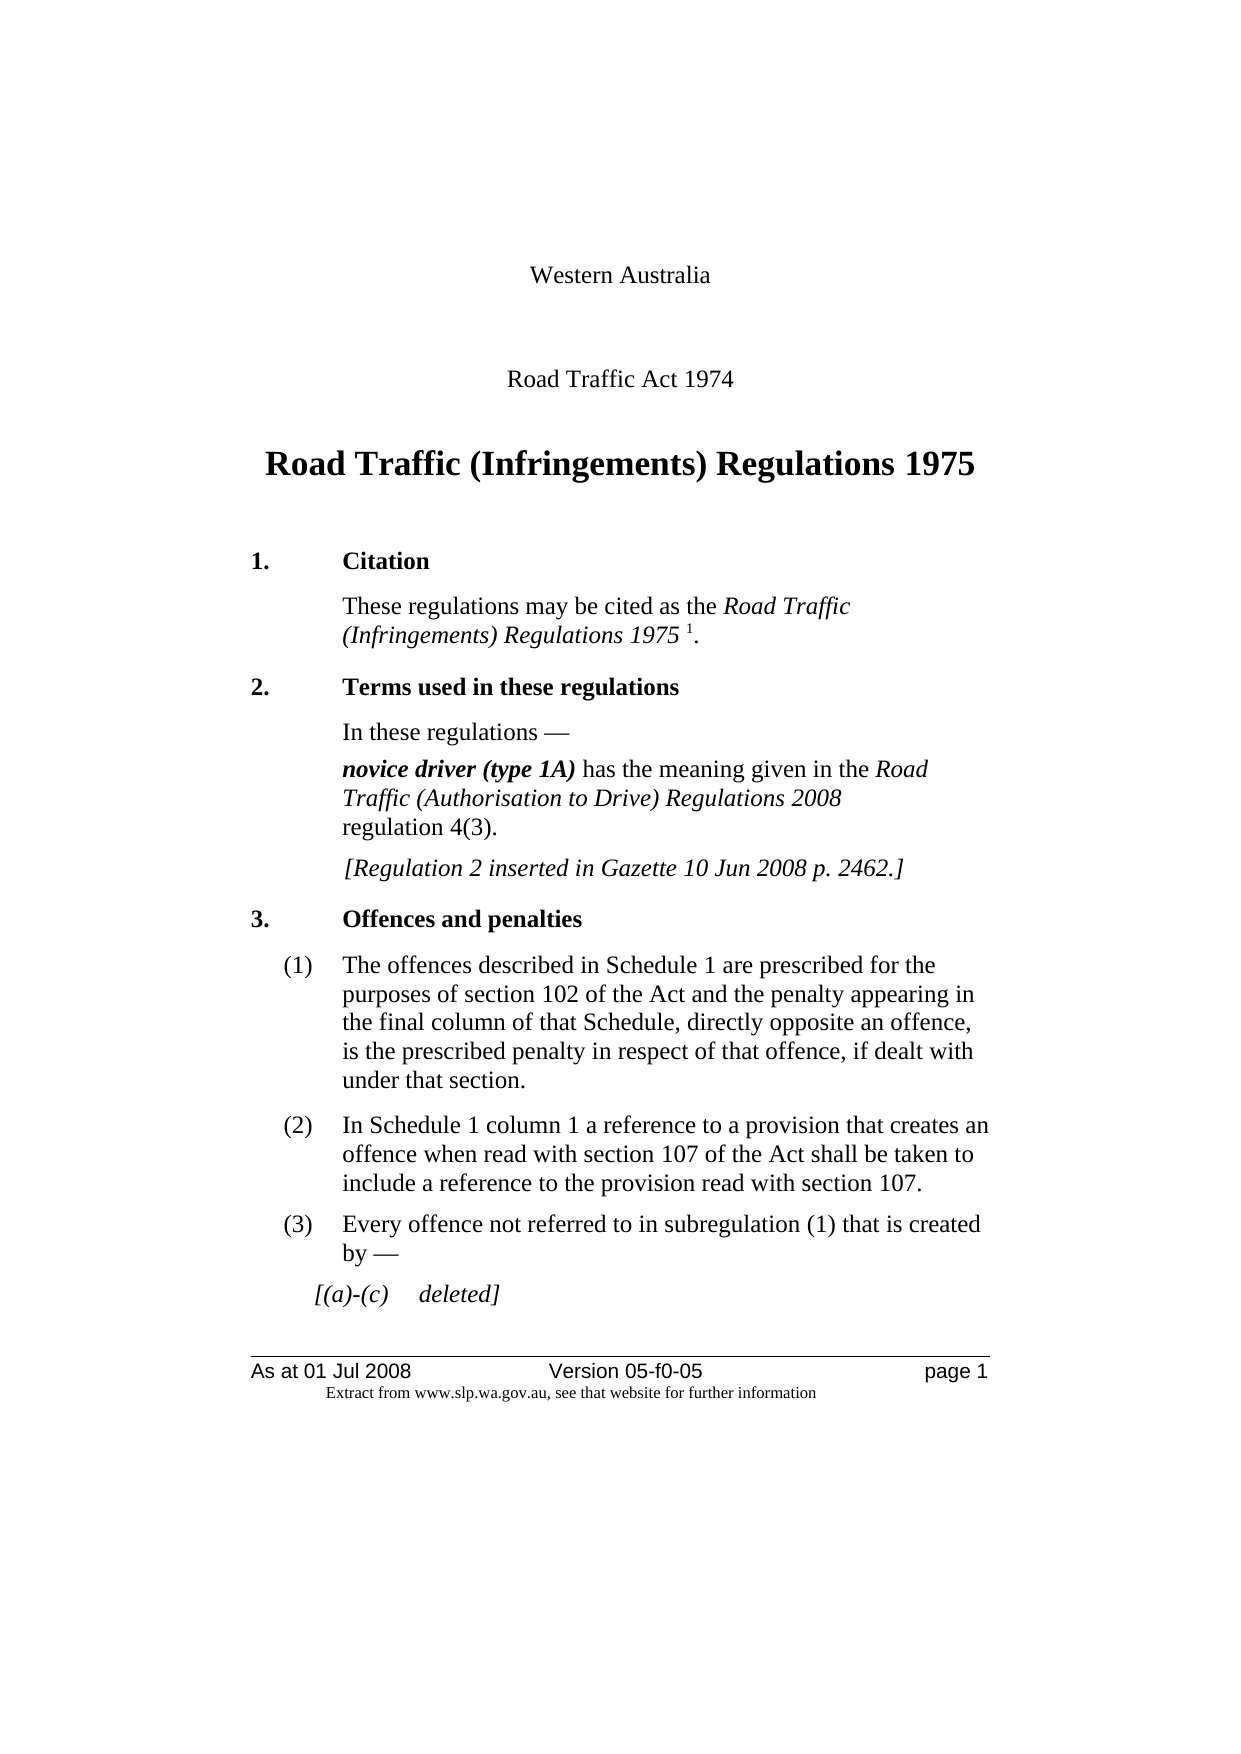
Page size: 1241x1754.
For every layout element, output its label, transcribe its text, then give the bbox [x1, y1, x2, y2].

text Road Traffic (Infringements) Regulations 1975 [251, 442, 990, 483]
text [Regulation 2 inserted in Gazette 10 Jun 2008 p. 2462.] [251, 853, 990, 882]
text (2) In Schedule 1 column 1 a reference to a provision that creates an offence when read with section 107 of the Act shall be taken to include a reference to the provision read with section 107. [251, 1110, 990, 1197]
text (1) The offences described in Schedule 1 are prescribed for the purposes of section 102 of the Act and the penalty appearing in the final column of that Schedule, directly opposite an offence, is the prescribed penalty in respect of that offence, if dealt with under that section. [251, 950, 990, 1094]
subtitle 2. Terms used in these regulations [251, 672, 990, 700]
text [(a)-(c) deleted] [251, 1279, 990, 1308]
text novice driver (type 1A) has the meaning given in the Road Traffic (Authorisation to Drive) Regulations 2008 regulation 4(3). [251, 754, 990, 840]
subtitle 1. Citation [251, 546, 990, 574]
text (3) Every offence not referred to in subregulation (1) that is created by — [251, 1209, 990, 1267]
subtitle 3. Offences and penalties [251, 904, 990, 933]
text These regulations may be cited as the Road Traffic (Infringements) Regulations 1975 1. [251, 591, 990, 649]
text In these regulations — [251, 717, 990, 746]
text Western Australia [251, 260, 990, 289]
text Road Traffic Act 1974 [251, 364, 990, 392]
